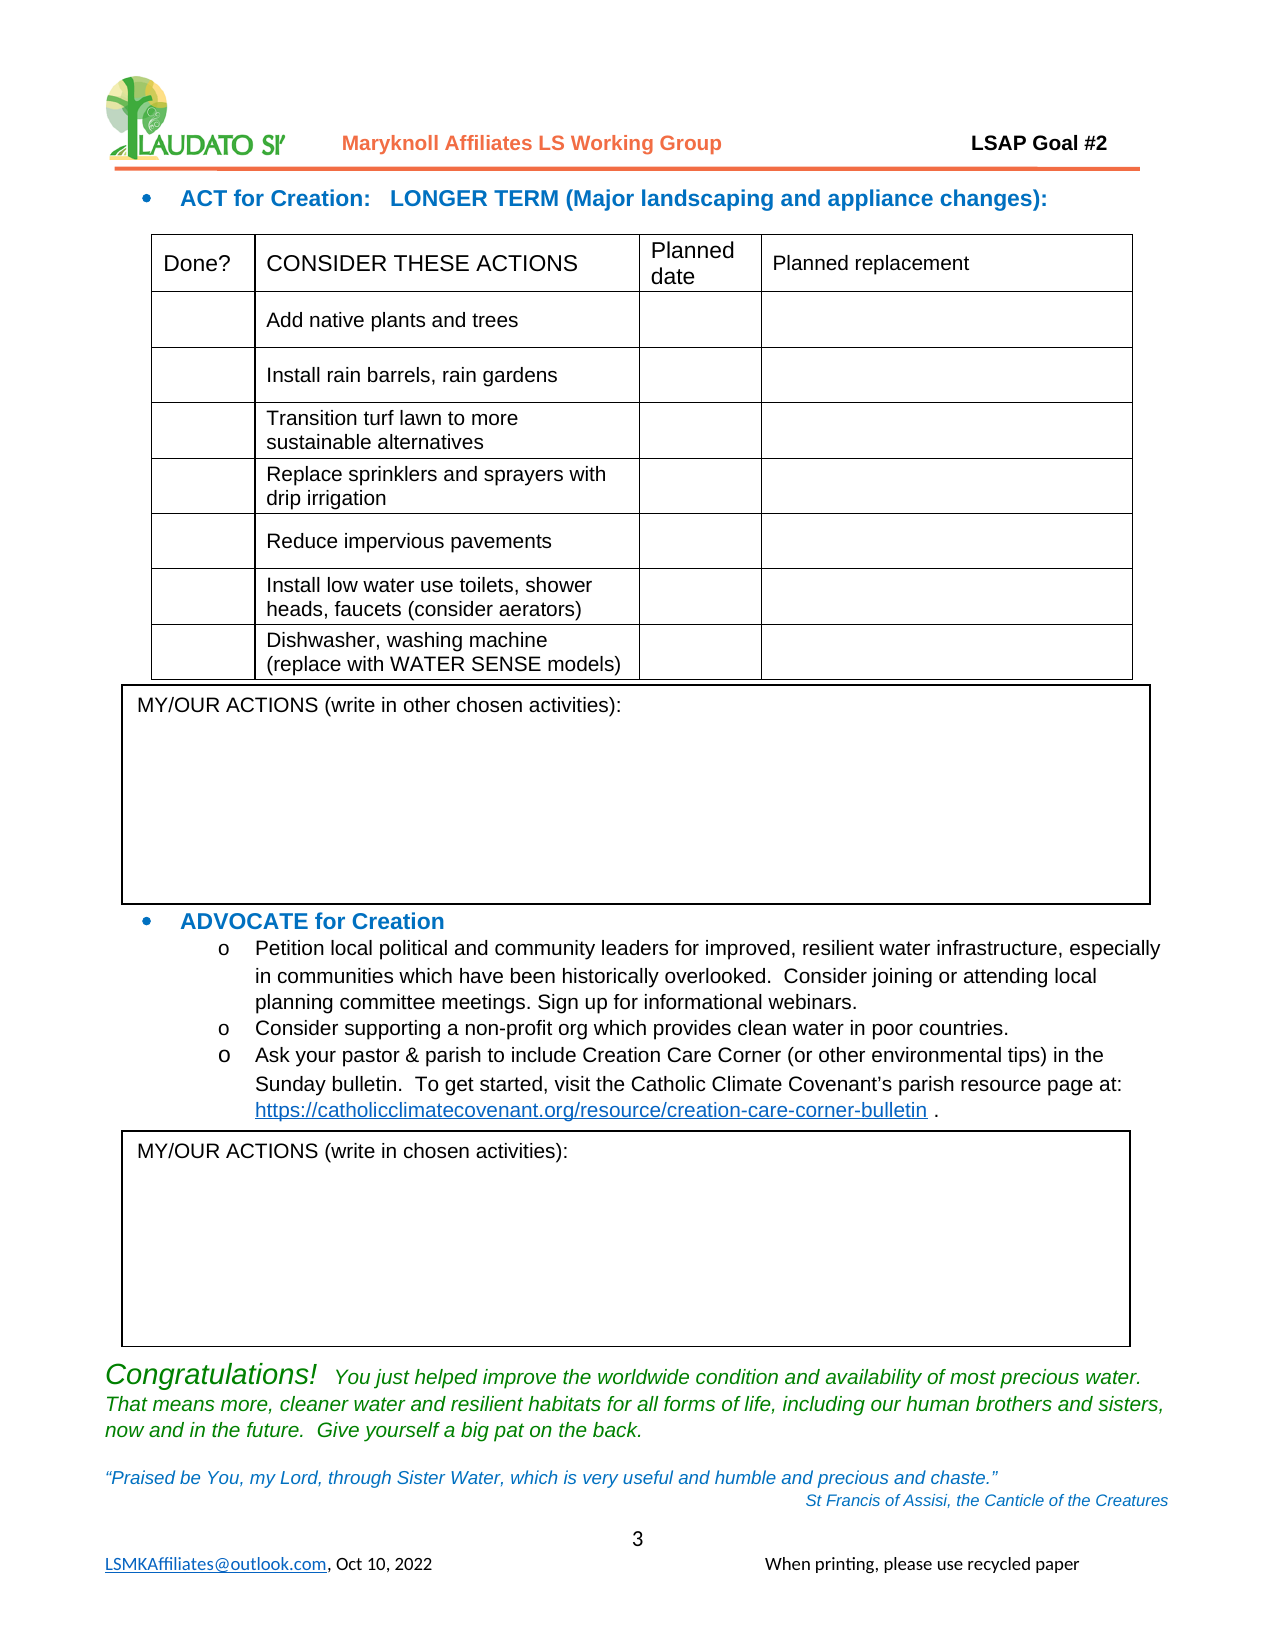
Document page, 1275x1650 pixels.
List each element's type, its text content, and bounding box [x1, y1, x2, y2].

table_cell [640, 292, 761, 347]
table_cell Reduce impervious pavements [256, 514, 639, 568]
table_cell Add native plants and trees [256, 292, 639, 347]
table_cell [762, 569, 1132, 624]
table_cell [762, 514, 1132, 568]
list ADVOCATE for Creation [142, 908, 1170, 934]
table_cell [640, 514, 761, 568]
table_cell [762, 403, 1132, 457]
table_cell Install rain barrels, rain gardens [256, 348, 639, 402]
table_cell Replace sprinklers and sprayers with drip irrigation [256, 459, 639, 513]
table_cell Dishwasher, washing machine (replace with WATER SENSE models) [256, 625, 639, 679]
table_header Planned replacement [762, 235, 1132, 291]
table_cell [152, 292, 254, 347]
table_cell [152, 459, 254, 513]
list Ask your pastor & parish to include Creation Care Corner (or other environmental tips) in the Sunday bulletin. To get started, visit the Catholic Climate Covenant’s parish resource page at: https://catholicclimatecovenant.org/resource/creation-care-corner-bulletin . [217, 1043, 1170, 1121]
table_cell [762, 625, 1132, 679]
table_cell [640, 569, 761, 624]
table_cell [640, 459, 761, 513]
table_cell [762, 348, 1132, 402]
table_cell [640, 625, 761, 679]
table_cell [152, 403, 254, 457]
table_header Done? [152, 235, 254, 291]
table_cell [152, 625, 254, 679]
text St Francis of Assisi, the Canticle of the Creatures [105, 1490, 1170, 1509]
table_cell [640, 348, 761, 402]
text “Praised be You, my Lord, through Sister Water, which is very useful and humble and precious and chaste.” [105, 1467, 1170, 1489]
table_cell Install low water use toilets, shower heads, faucets (consider aerators) [256, 569, 639, 624]
table_cell [152, 514, 254, 568]
list ACT for Creation: LONGER TERM (Major landscaping and appliance changes): [142, 185, 1170, 211]
list Consider supporting a non-profit org which provides clean water in poor countries. [217, 1015, 1170, 1041]
table_cell Transition turf lawn to more sustainable alternatives [256, 403, 639, 457]
table_cell [762, 459, 1132, 513]
table_cell [762, 292, 1132, 347]
table_cell [152, 569, 254, 624]
table_cell [640, 403, 761, 457]
picture [104, 75, 302, 160]
text Congratulations! You just helped improve the worldwide condition and availability of most precious water. That means more, cleaner water and resilient habitats for all forms of life, including our human brothers and sisters, now and in the future. Give yourself a big pat on the back. [105, 1357, 1170, 1442]
table_header CONSIDER THESE ACTIONS [256, 235, 639, 291]
list Petition local political and community leaders for improved, resilient water infrastructure, especially in communities which have been historically overlooked. Consider joining or attending local planning committee meetings. Sign up for informational webinars. [217, 936, 1170, 1013]
table_header Planned date [640, 235, 761, 291]
table_cell [152, 348, 254, 402]
